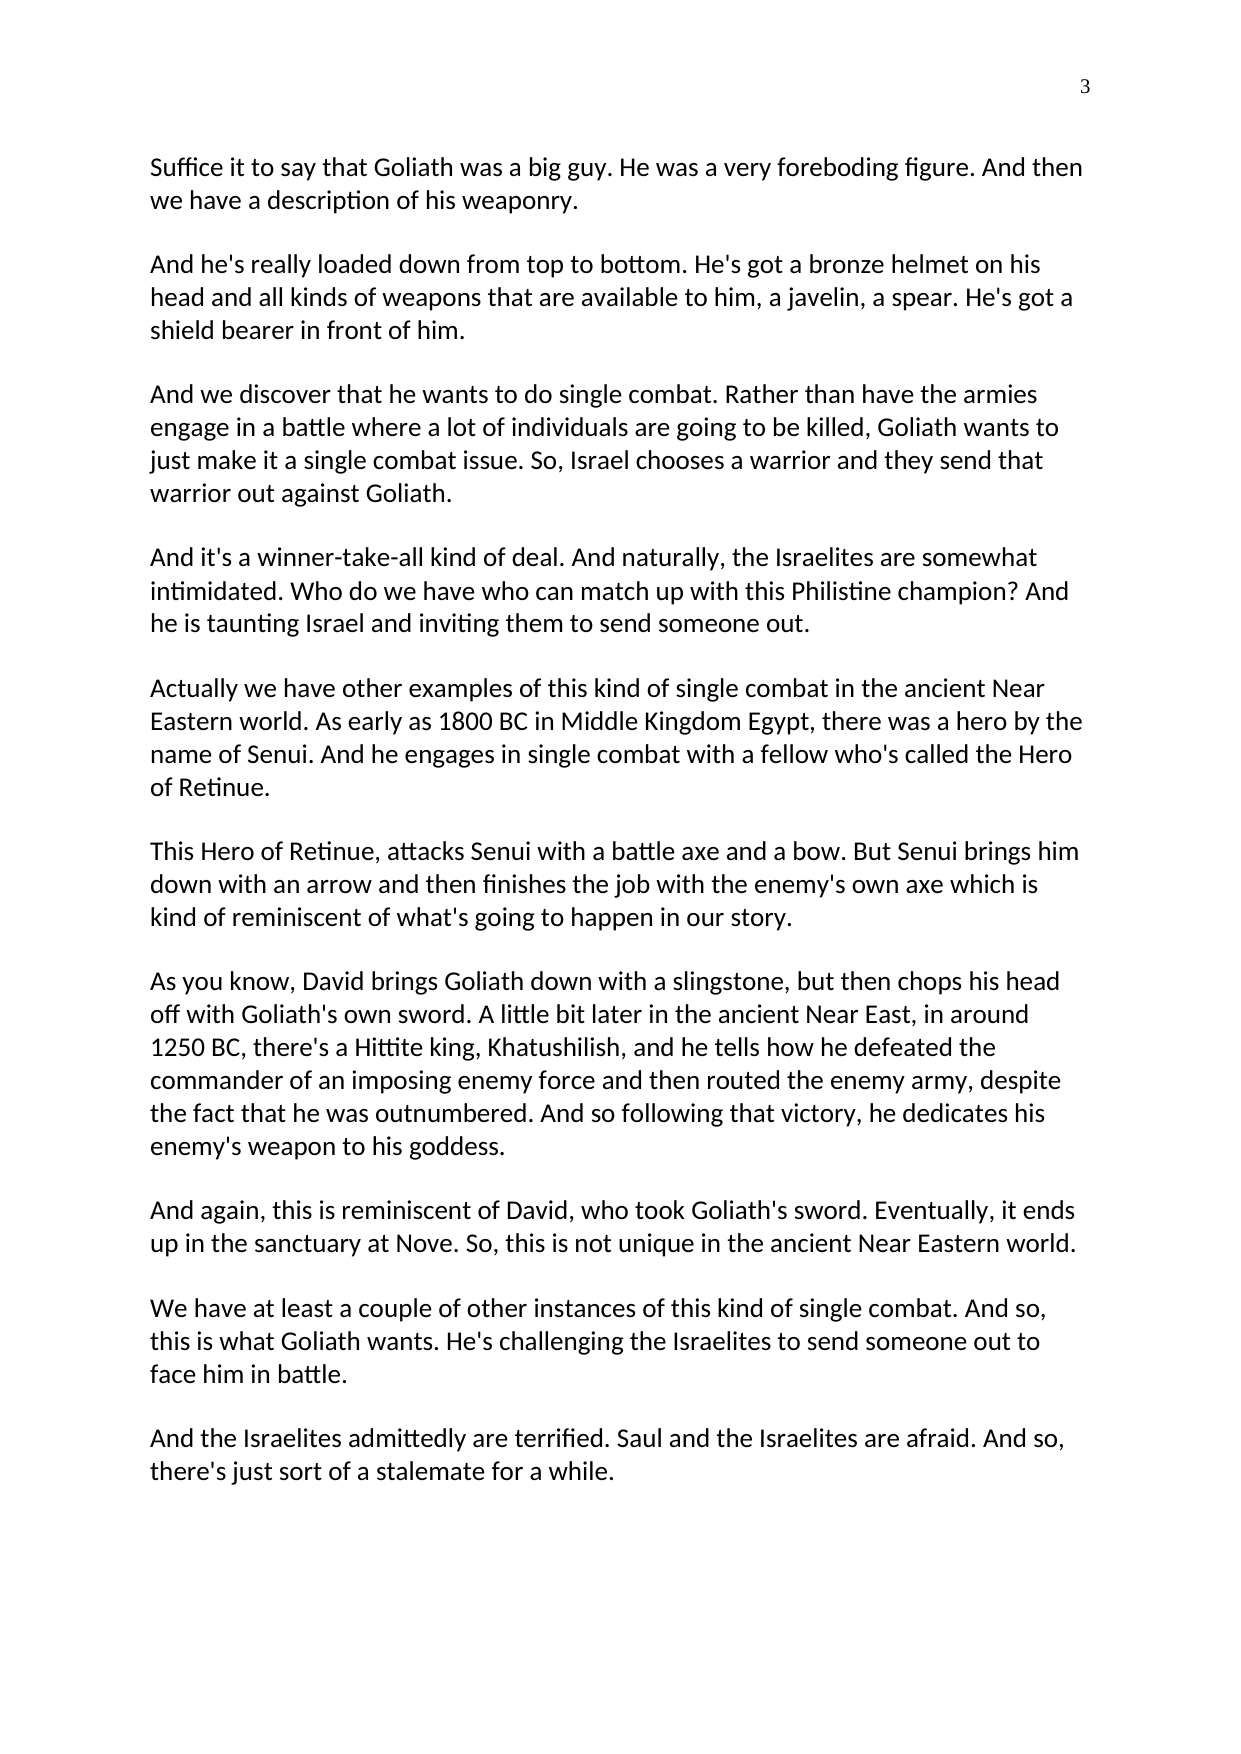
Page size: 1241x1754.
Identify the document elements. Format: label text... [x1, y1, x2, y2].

text And the Israelites admittedly are terrified. Saul and the Israelites are afraid. And so, there's just sort of a stalemate for a while. [150, 1421, 1090, 1487]
text And again, this is reminiscent of David, who took Goliath's sword. Eventually, it ends up in the sanctuary at Nove. So, this is not unique in the ancient Near Eastern world. [150, 1193, 1090, 1259]
text Actually we have other examples of this kind of single combat in the ancient Near Eastern world. As early as 1800 BC in Middle Kingdom Egypt, there was a hero by the name of Senui. And he engages in single combat with a fellow who's called the Hero of Retinue. [150, 671, 1090, 803]
text And he's really loaded down from top to bottom. He's got a bronze helmet on his head and all kinds of weapons that are available to him, a javelin, a spear. He's got a shield bearer in front of him. [150, 247, 1090, 346]
text Suffice it to say that Goliath was a big guy. He was a very foreboding figure. And then we have a description of his weaponry. [150, 150, 1090, 216]
text This Hero of Retinue, attacks Senui with a battle axe and a bow. But Senui brings him down with an arrow and then finishes the job with the enemy's own axe which is kind of reminiscent of what's going to happen in our story. [150, 834, 1090, 933]
text And we discover that he wants to do single combat. Rather than have the armies engage in a battle where a lot of individuals are going to be killed, Goliath wants to just make it a single combat issue. So, Israel chooses a warrior and they send that warrior out against Goliath. [150, 377, 1090, 509]
text As you know, David brings Goliath down with a slingstone, but then chops his head off with Goliath's own sword. A little bit later in the ancient Near East, in around 1250 BC, there's a Hittite king, Khatushilish, and he tells how he defeated the commander of an imposing enemy force and then routed the enemy army, despite the fact that he was outnumbered. And so following that victory, he dedicates his enemy's weapon to his goddess. [150, 964, 1090, 1162]
text And it's a winner-take-all kind of deal. And naturally, the Israelites are somewhat intimidated. Who do we have who can match up with this Philistine champion? And he is taunting Israel and inviting them to send someone out. [150, 541, 1090, 640]
text We have at least a couple of other instances of this kind of single combat. And so, this is what Goliath wants. He's challenging the Israelites to send someone out to face him in battle. [150, 1291, 1090, 1390]
